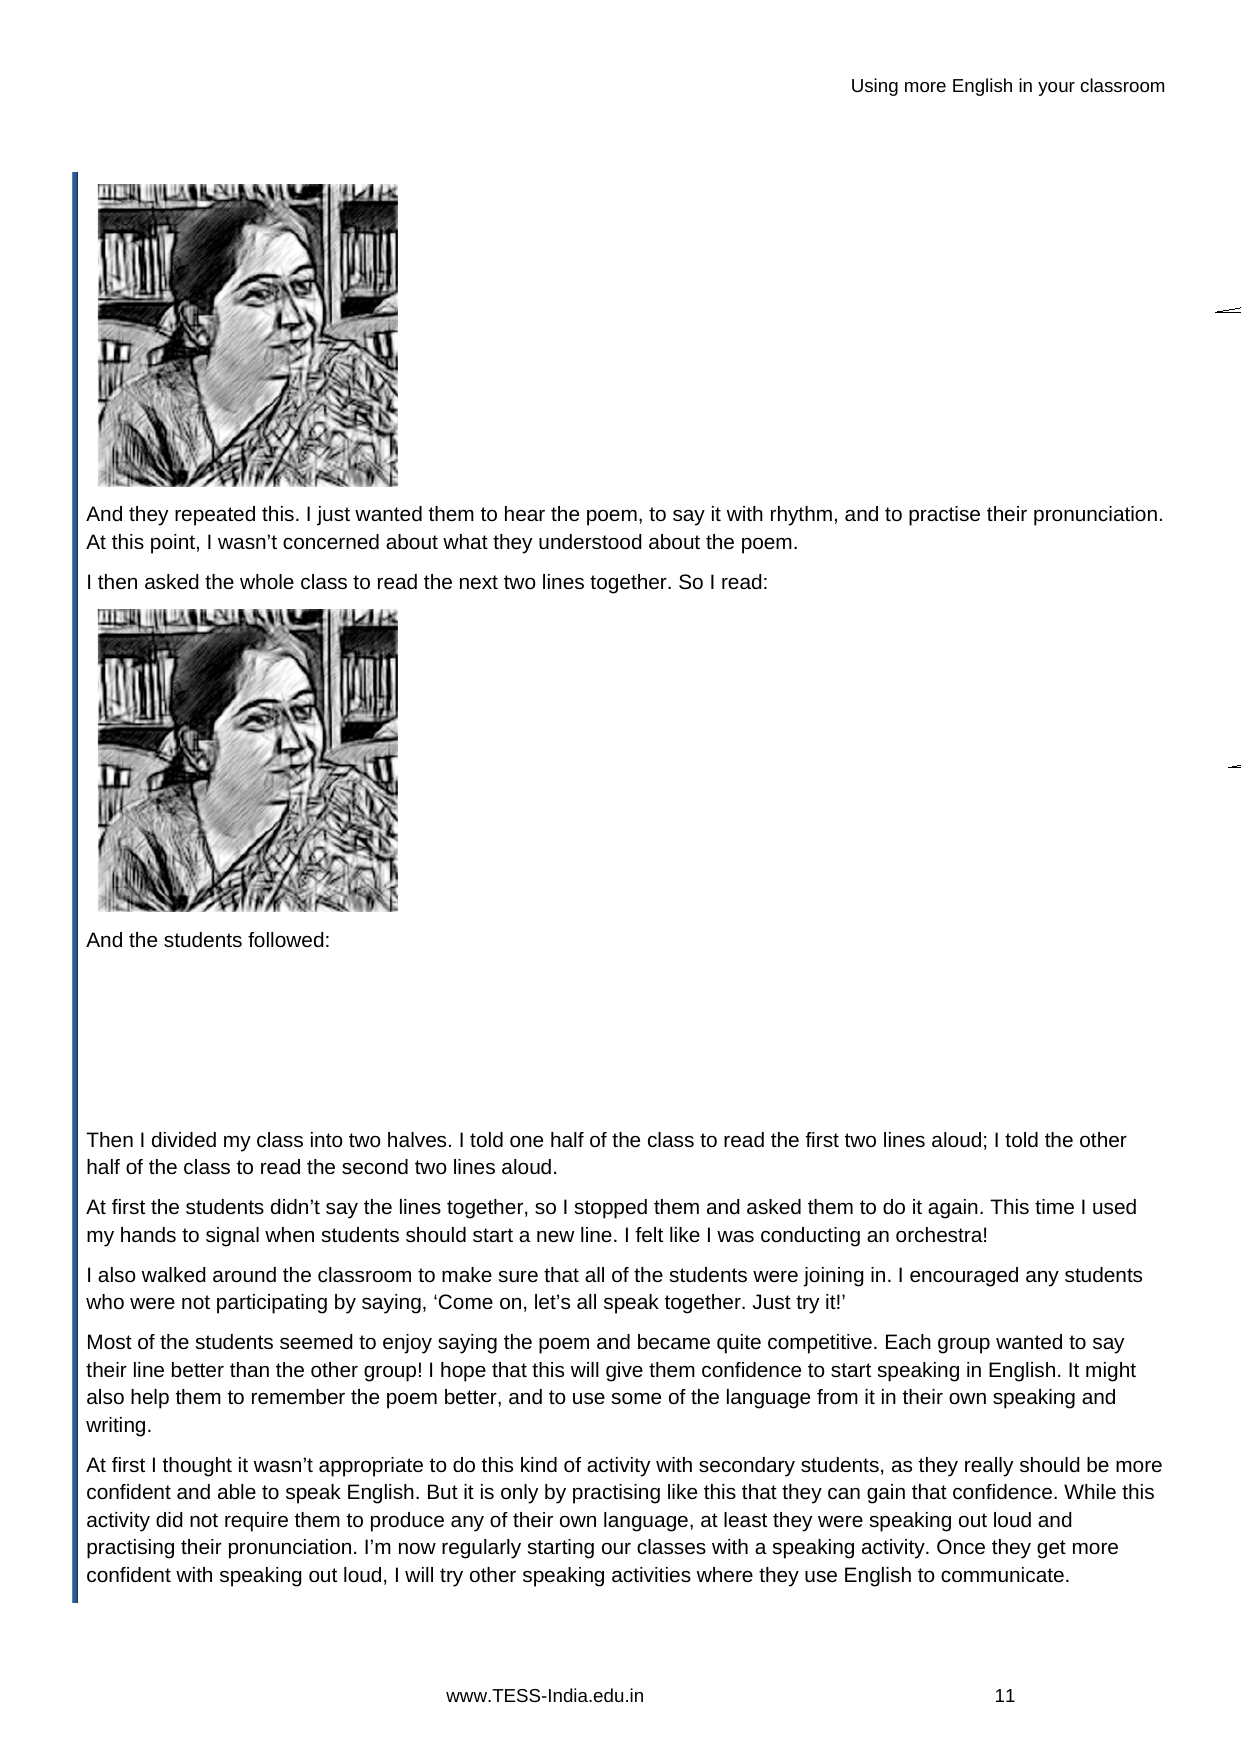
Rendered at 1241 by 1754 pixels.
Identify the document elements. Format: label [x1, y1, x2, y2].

table_header [78, 172, 1177, 1603]
picture [97, 184, 398, 487]
picture [97, 609, 398, 912]
